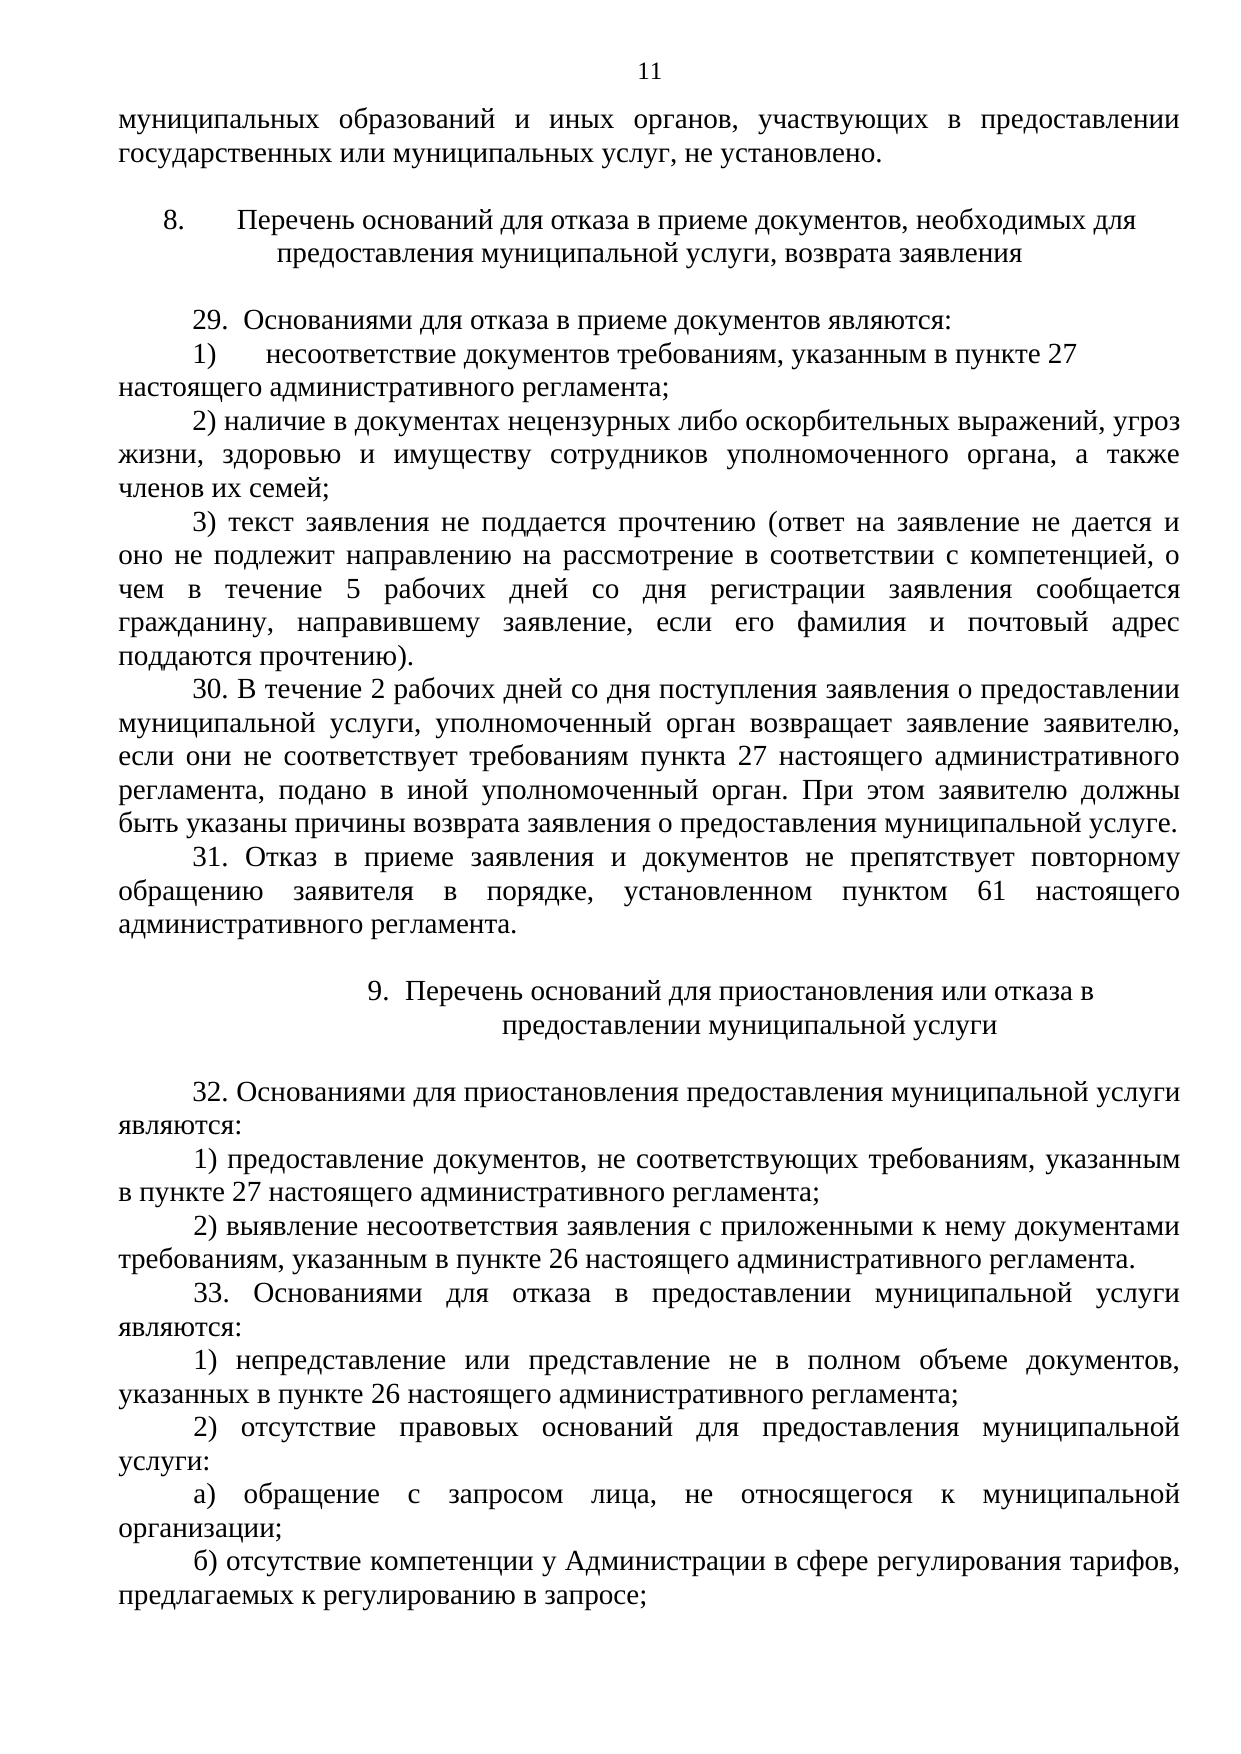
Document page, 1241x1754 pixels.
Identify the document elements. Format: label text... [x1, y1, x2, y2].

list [118, 101, 1181, 168]
list Перечень оснований для приостановления или отказа в предоставлении муниципальной услуги [281, 973, 1181, 1040]
list 31. Отказ в приеме заявления и документов не препятствует повторному обращению заявителя в порядке, установленном пунктом 61 настоящего административного регламента. [118, 839, 1181, 940]
text 2) отсутствие правовых оснований для предоставления муниципальной услуги: [118, 1409, 1181, 1476]
list 3) текст заявления не поддается прочтению (ответ на заявление не дается и оно не подлежит направлению на рассмотрение в соответствии с компетенцией, о чем в течение 5 рабочих дней со дня регистрации заявления сообщается гражданину, направившему заявление, если его фамилия и почтовый адрес поддаются прочтению). [118, 504, 1181, 671]
text 32. Основаниями для приостановления предоставления муниципальной услуги являются: [118, 1074, 1181, 1141]
text 1) непредставление или представление не в полном объеме документов, указанных в пункте 26 настоящего административного регламента; [118, 1342, 1181, 1409]
list 30. В течение 2 рабочих дней со дня поступления заявления о предоставлении муниципальной услуги, уполномоченный орган возвращает заявление заявителю, если они не соответствует требованиям пункта 27 настоящего административного регламента, подано в иной уполномоченный орган. При этом заявителю должны быть указаны причины возврата заявления о предоставления муниципальной услуге. [118, 671, 1181, 839]
text б) отсутствие компетенции у Администрации в сфере регулирования тарифов, предлагаемых к регулированию в запросе; [118, 1543, 1181, 1611]
list 29. Основаниями для отказа в приеме документов являются: [118, 302, 1181, 336]
text 2) выявление несоответствия заявления с приложенными к нему документами требованиям, указанным в пункте 26 настоящего административного регламента. [118, 1208, 1181, 1275]
list настоящего административного регламента; [118, 369, 1181, 403]
text а) обращение с запросом лица, не относящегося к муниципальной организации; [118, 1476, 1181, 1543]
list 1) несоответствие документов требованиям, указанным в пункте 27 [118, 336, 1181, 369]
text 33. Основаниями для отказа в предоставлении муниципальной услуги являются: [118, 1275, 1181, 1342]
text 1) предоставление документов, не соответствующих требованиям, указанным в пункте 27 настоящего административного регламента; [118, 1141, 1181, 1208]
list 2) наличие в документах нецензурных либо оскорбительных выражений, угроз жизни, здоровью и имуществу сотрудников уполномоченного органа, а также членов их семей; [118, 403, 1181, 504]
list Перечень оснований для отказа в приеме документов, необходимых для предоставления муниципальной услуги, возврата заявления [118, 202, 1181, 269]
